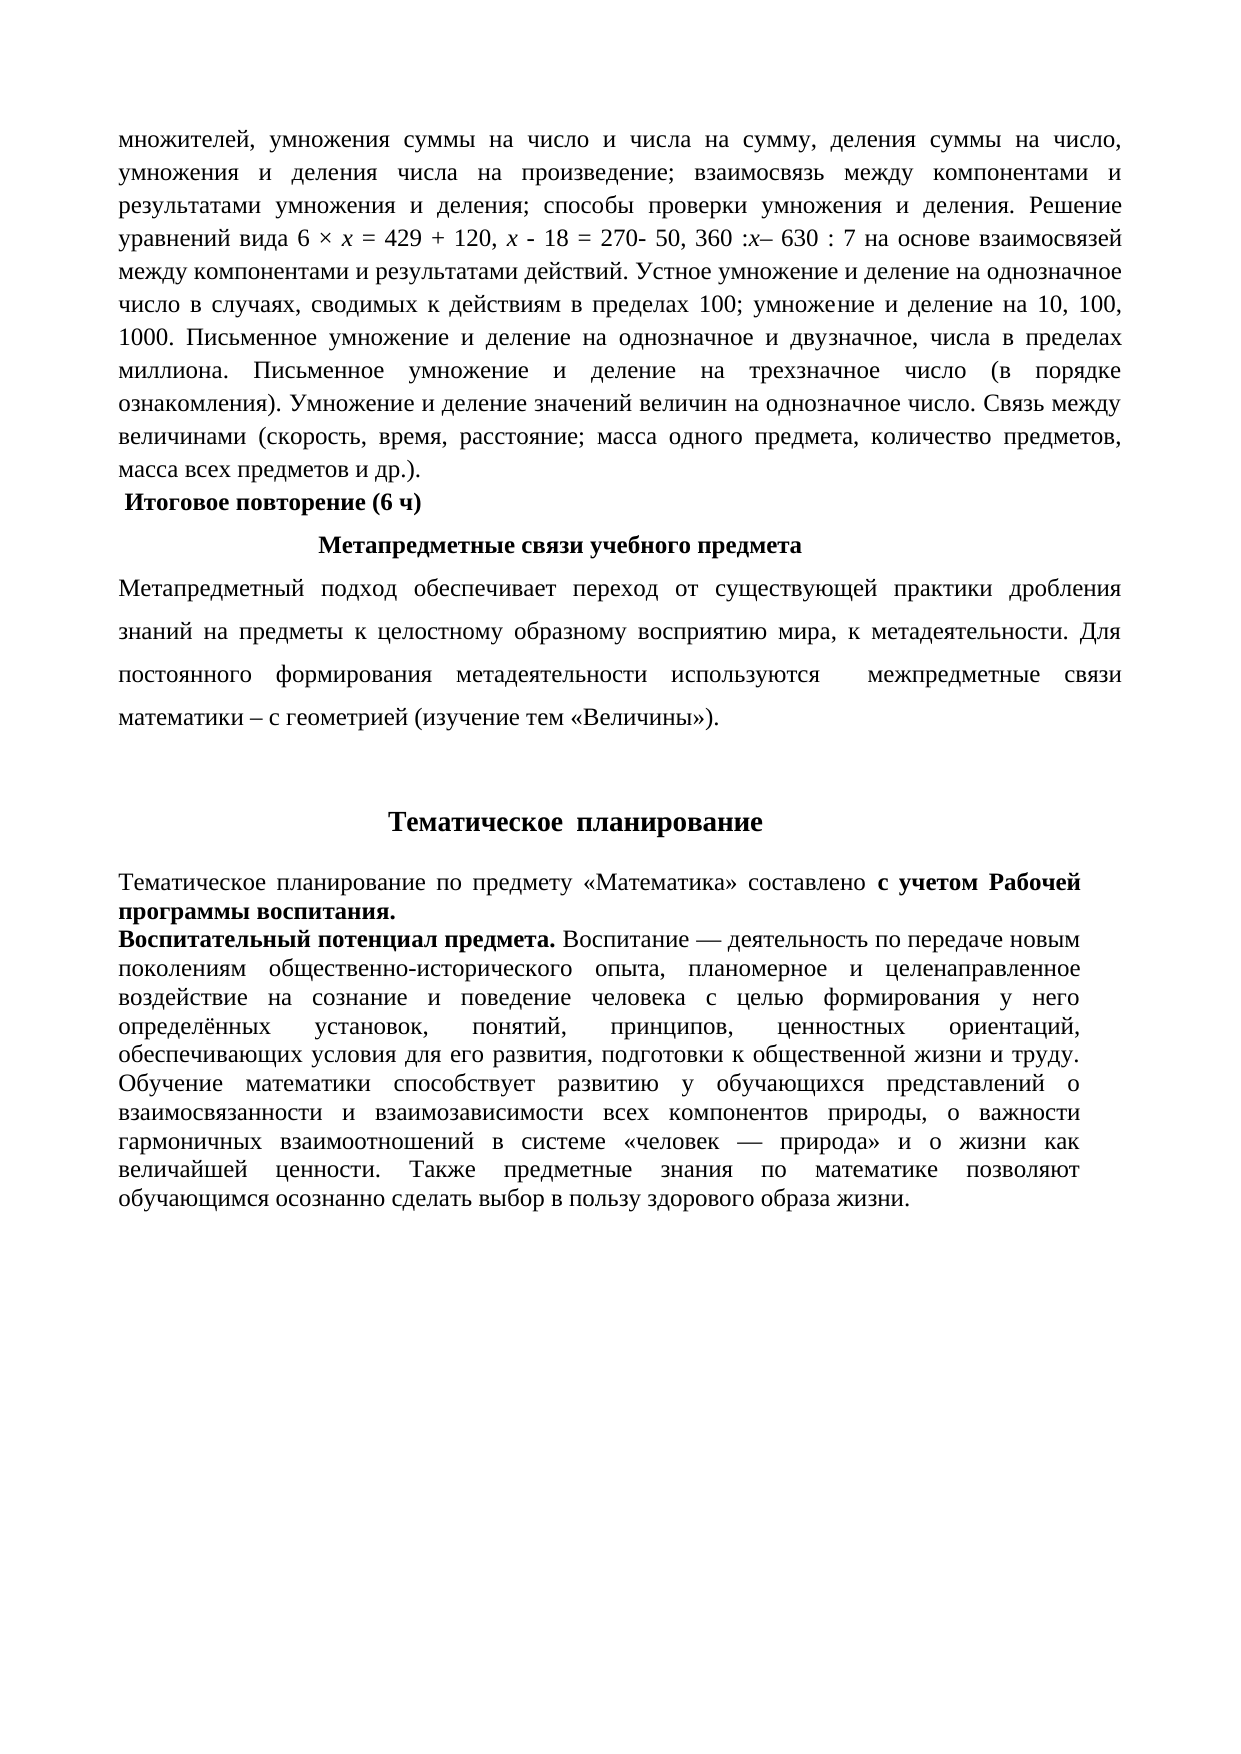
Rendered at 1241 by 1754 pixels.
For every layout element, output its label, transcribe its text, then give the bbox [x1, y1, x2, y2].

text Воспитательный потенциал предмета. Воспитание — деятельность по передаче новым поколениям общественно-исторического опыта, планомерное и целенаправленное воздействие на сознание и поведение человека с целью формирования у него определённых установок, понятий, принципов, ценностных ориентаций, обеспечивающих условия для его развития, подготовки к общественной жизни и труду. Обучение математики способствует развитию у обучающихся представлений о взаимосвязанности и взаимозависимости всех компонентов природы, о важности гармоничных взаимоотношений в системе «человек — природа» и о жизни как величайшей ценности. Также предметные знания по математике позволяют обучающимся осознанно сделать выбор в пользу здорового образа жизни. [118, 924, 1081, 1212]
text Тематическое планирование [118, 804, 827, 838]
text Тематическое планирование по предмету «Математика» составлено с учетом Рабочей программы воспитания. [118, 867, 1081, 924]
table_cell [107, 124, 1134, 487]
table_cell Итоговое повторение (6 ч) Метапредметные связи учебного предмета Метапредметный подход обеспечивает переход от существующей практики дробления знаний на предметы к целостному образному восприятию мира, к метадеятельности. Для постоянного формирования метадеятельности используются межпредметные связи математики – с геометрией (изучение тем «Величины»). [107, 487, 1134, 804]
